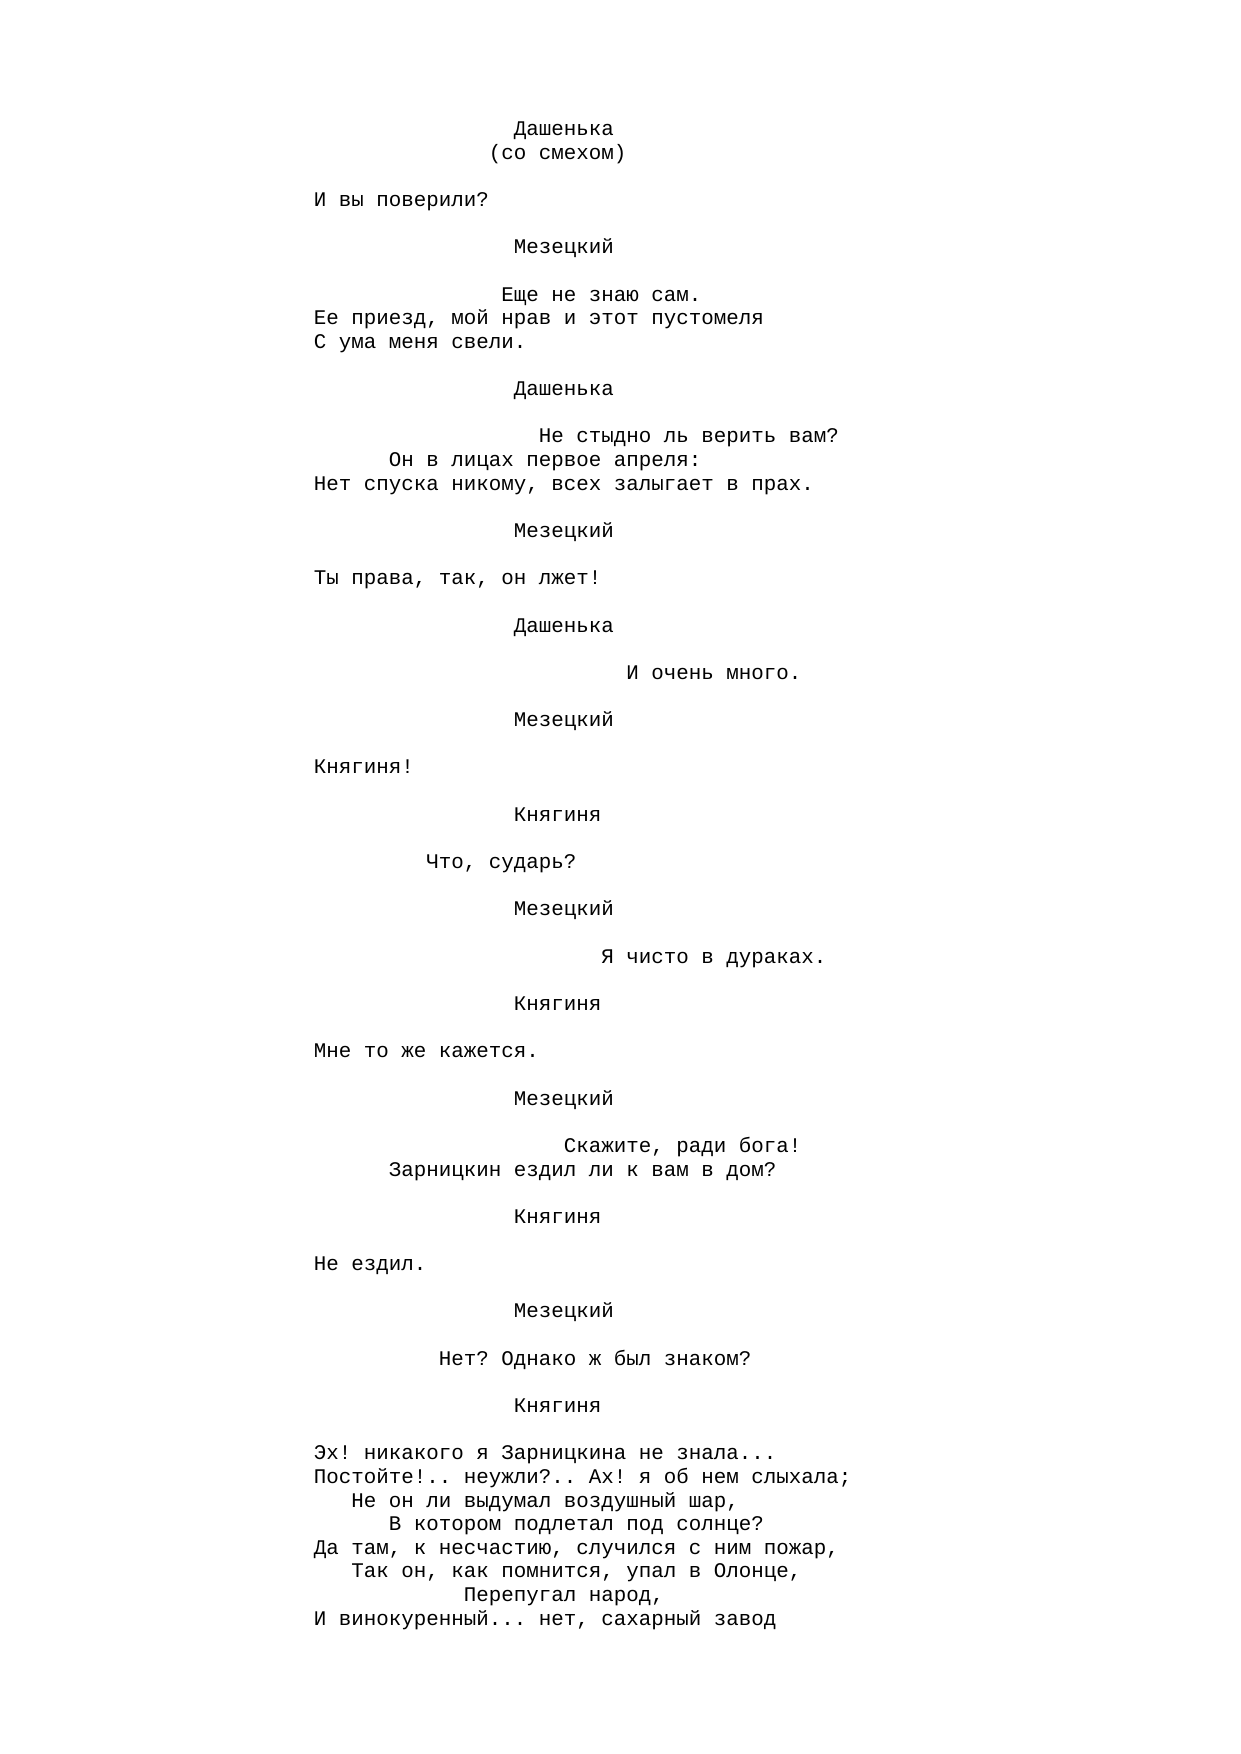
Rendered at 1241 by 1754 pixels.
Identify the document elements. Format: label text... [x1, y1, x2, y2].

text Мезецкий [88, 898, 1063, 922]
text Нет? Однако ж был знаком? [88, 1348, 1063, 1371]
text Мезецкий [88, 520, 1063, 544]
text Дашенька [88, 378, 1063, 402]
text Княгиня [88, 993, 1063, 1017]
text Мезецкий [88, 1088, 1063, 1111]
text Не ездил. [88, 1253, 1063, 1277]
text Зарницкин ездил ли к вам в дом? [88, 1158, 1063, 1182]
text Мезецкий [88, 709, 1063, 733]
text (со смехом) [88, 142, 1063, 165]
text Ты права, так, он лжет! [88, 567, 1063, 591]
text Дашенька [88, 118, 1063, 142]
text Еще не знаю сам. [88, 284, 1063, 307]
text Так он, как помнится, упал в Олонце, [88, 1561, 1063, 1584]
text Княгиня [88, 804, 1063, 827]
text Ее приезд, мой нрав и этот пустомеля [88, 307, 1063, 331]
text И винокуренный... нет, сахарный завод [88, 1608, 1063, 1631]
text Постойте!.. неужли?.. Ах! я об нем слыхала; [88, 1466, 1063, 1489]
text Эх! никакого я Зарницкина не знала... [88, 1442, 1063, 1466]
text Нет спуска никому, всех залыгает в прах. [88, 473, 1063, 496]
text Не он ли выдумал воздушный шар, [88, 1489, 1063, 1513]
text И вы поверили? [88, 189, 1063, 213]
text Да там, к несчастию, случился с ним пожар, [88, 1537, 1063, 1561]
text Мне то же кажется. [88, 1040, 1063, 1064]
text Дашенька [88, 615, 1063, 638]
text С ума меня свели. [88, 331, 1063, 354]
text Он в лицах первое апреля: [88, 449, 1063, 473]
text Княгиня! [88, 757, 1063, 780]
text Не стыдно ль верить вам? [88, 426, 1063, 449]
text Я чисто в дураках. [88, 946, 1063, 969]
text Что, сударь? [88, 851, 1063, 875]
text В котором подлетал под солнце? [88, 1513, 1063, 1537]
text Перепугал народ, [88, 1584, 1063, 1608]
text Мезецкий [88, 236, 1063, 260]
text Княгиня [88, 1206, 1063, 1229]
text Княгиня [88, 1395, 1063, 1419]
text И очень много. [88, 662, 1063, 686]
text Мезецкий [88, 1300, 1063, 1324]
text Скажите, ради бога! [88, 1135, 1063, 1158]
